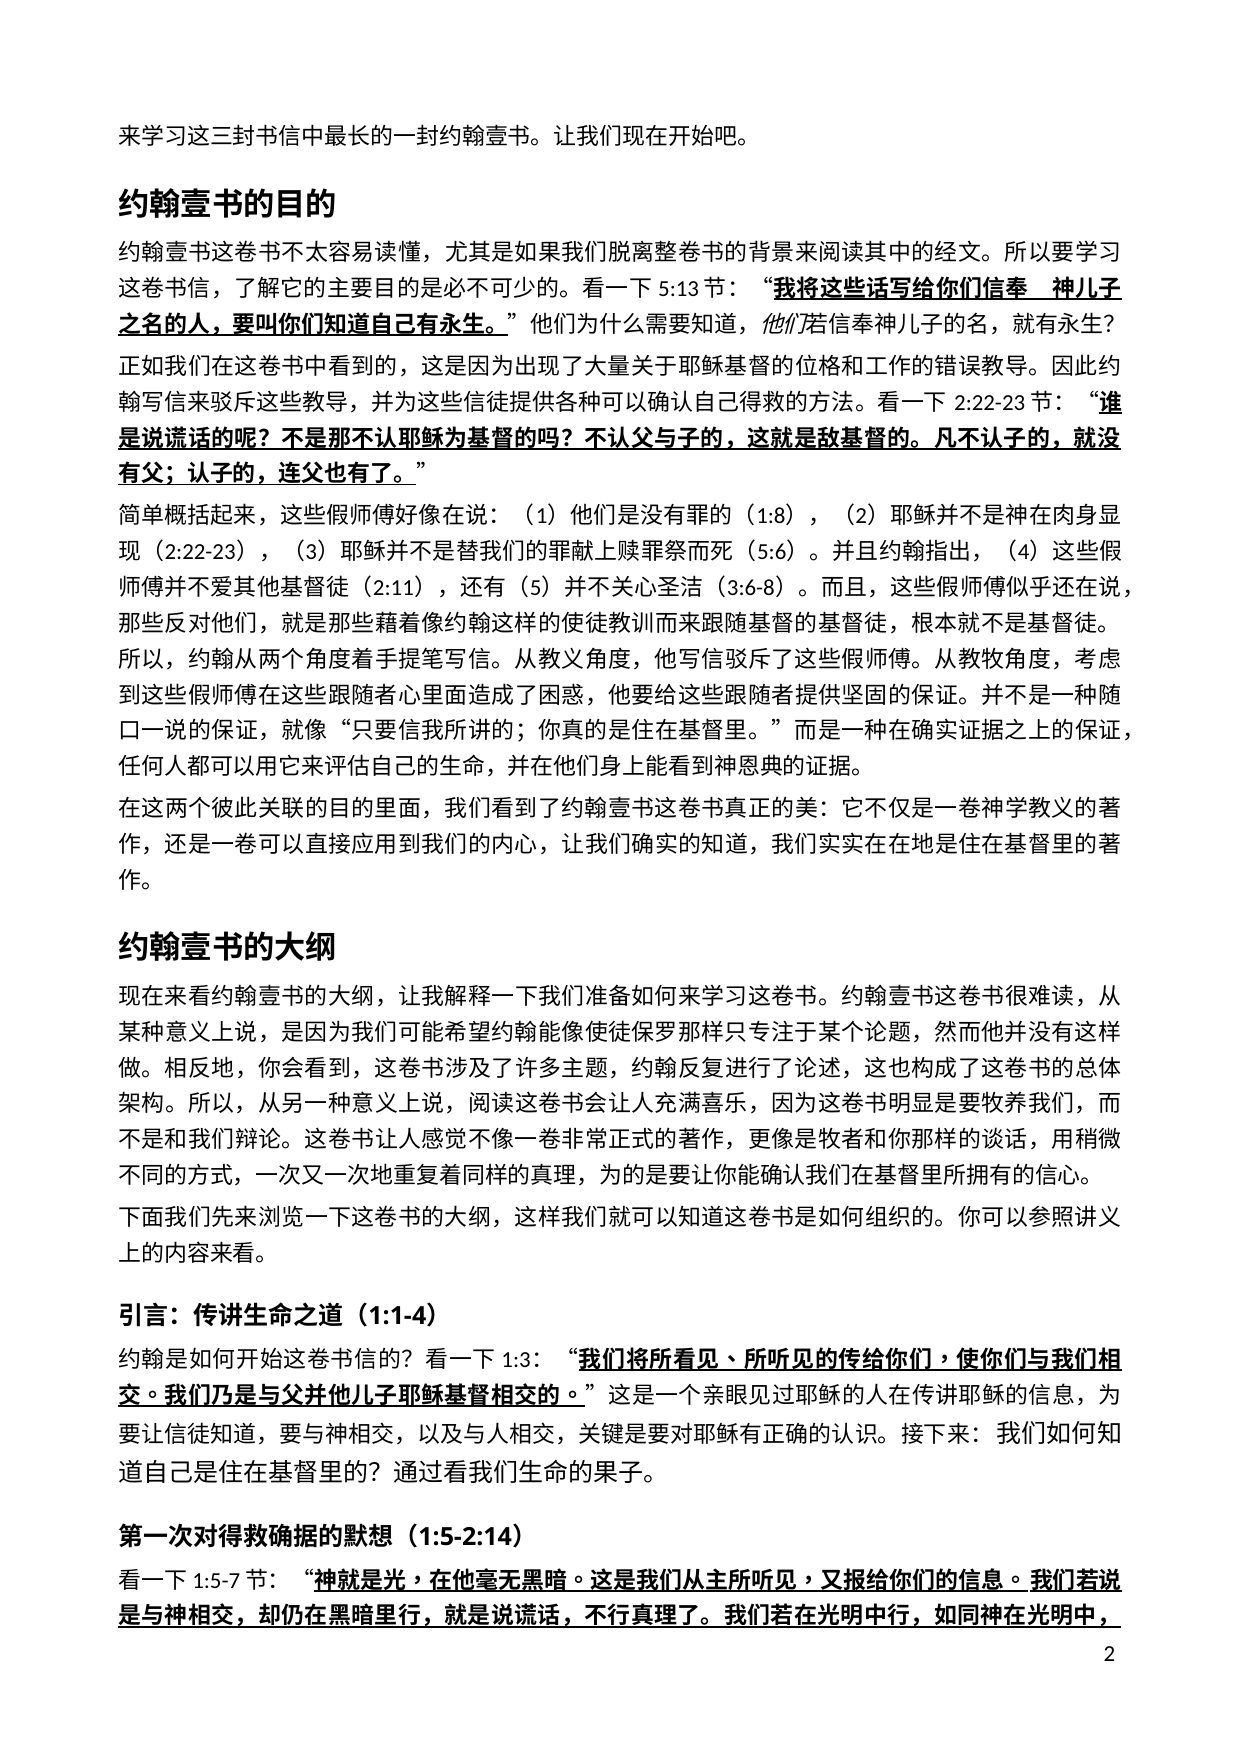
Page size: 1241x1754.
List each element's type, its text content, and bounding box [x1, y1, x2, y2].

text 约翰是如何开始这卷书信的？看一下1:3：“我们将所看见、所听见的传给你们，使你们与我们相交。我们乃是与父并他儿子耶稣基督相交的。”这是一个亲眼见过耶稣的人在传讲耶稣的信息，为要让信徒知道，要与神相交，以及与人相交，关键是要对耶稣有正确的认识。接下来：我们如何知道自己是住在基督里的？通过看我们生命的果子。 [118, 1341, 1122, 1488]
text 约翰壹书这卷书不太容易读懂，尤其是如果我们脱离整卷书的背景来阅读其中的经文。所以要学习这卷书信，了解它的主要目的是必不可少的。看一下5:13节：“我将这些话写给你们信奉 神儿子之名的人，要叫你们知道自己有永生。”他们为什么需要知道，他们若信奉神儿子的名，就有永生？ [118, 234, 1122, 339]
text 正如我们在这卷书中看到的，这是因为出现了大量关于耶稣基督的位格和工作的错误教导。因此约翰写信来驳斥这些教导，并为这些信徒提供各种可以确认自己得救的方法。看一下2:22-23节：“谁是说谎话的呢？不是那不认耶稣为基督的吗？不认父与子的，这就是敌基督的。凡不认子的，就没有父；认子的，连父也有了。” [118, 348, 1122, 488]
text 在这两个彼此关联的目的里面，我们看到了约翰壹书这卷书真正的美：它不仅是一卷神学教义的著作，还是一卷可以直接应用到我们的内心，让我们确实的知道，我们实实在在地是住在基督里的著作。 [118, 790, 1122, 895]
text 现在来看约翰壹书的大纲，让我解释一下我们准备如何来学习这卷书。约翰壹书这卷书很难读，从某种意义上说，是因为我们可能希望约翰能像使徒保罗那样只专注于某个论题，然而他并没有这样做。相反地，你会看到，这卷书涉及了许多主题，约翰反复进行了论述，这也构成了这卷书的总体架构。所以，从另一种意义上说，阅读这卷书会让人充满喜乐，因为这卷书明显是要牧养我们，而不是和我们辩论。这卷书让人感觉不像一卷非常正式的著作，更像是牧者和你那样的谈话，用稍微不同的方式，一次又一次地重复着同样的真理，为的是要让你能确认我们在基督里所拥有的信心。 [118, 978, 1122, 1190]
subtitle 第一次对得救确据的默想（1:5-2:14） [118, 1516, 1122, 1552]
text 简单概括起来，这些假师傅好像在说：（1）他们是没有罪的（1:8），（2）耶稣并不是神在肉身显现（2:22-23），（3）耶稣并不是替我们的罪献上赎罪祭而死（5:6）。并且约翰指出，（4）这些假师傅并不爱其他基督徒（2:11），还有（5）并不关心圣洁（3:6-8）。而且，这些假师傅似乎还在说，那些反对他们，就是那些藉着像约翰这样的使徒教训而来跟随基督的基督徒，根本就不是基督徒。所以，约翰从两个角度着手提笔写信。从教义角度，他写信驳斥了这些假师傅。从教牧角度，考虑到这些假师傅在这些跟随者心里面造成了困惑，他要给这些跟随者提供坚固的保证。并不是一种随口一说的保证，就像“只要信我所讲的；你真的是住在基督里。”而是一种在确实证据之上的保证，任何人都可以用它来评估自己的生命，并在他们身上能看到神恩典的证据。 [118, 497, 1122, 781]
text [118, 118, 1122, 151]
subtitle 约翰壹书的目的 [118, 179, 1122, 224]
subtitle 约翰壹书的大纲 [118, 923, 1122, 968]
text 下面我们先来浏览一下这卷书的大纲，这样我们就可以知道这卷书是如何组织的。你可以参照讲义上的内容来看。 [118, 1199, 1122, 1268]
subtitle 引言：传讲生命之道（1:1-4） [118, 1296, 1122, 1332]
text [118, 1561, 1122, 1631]
